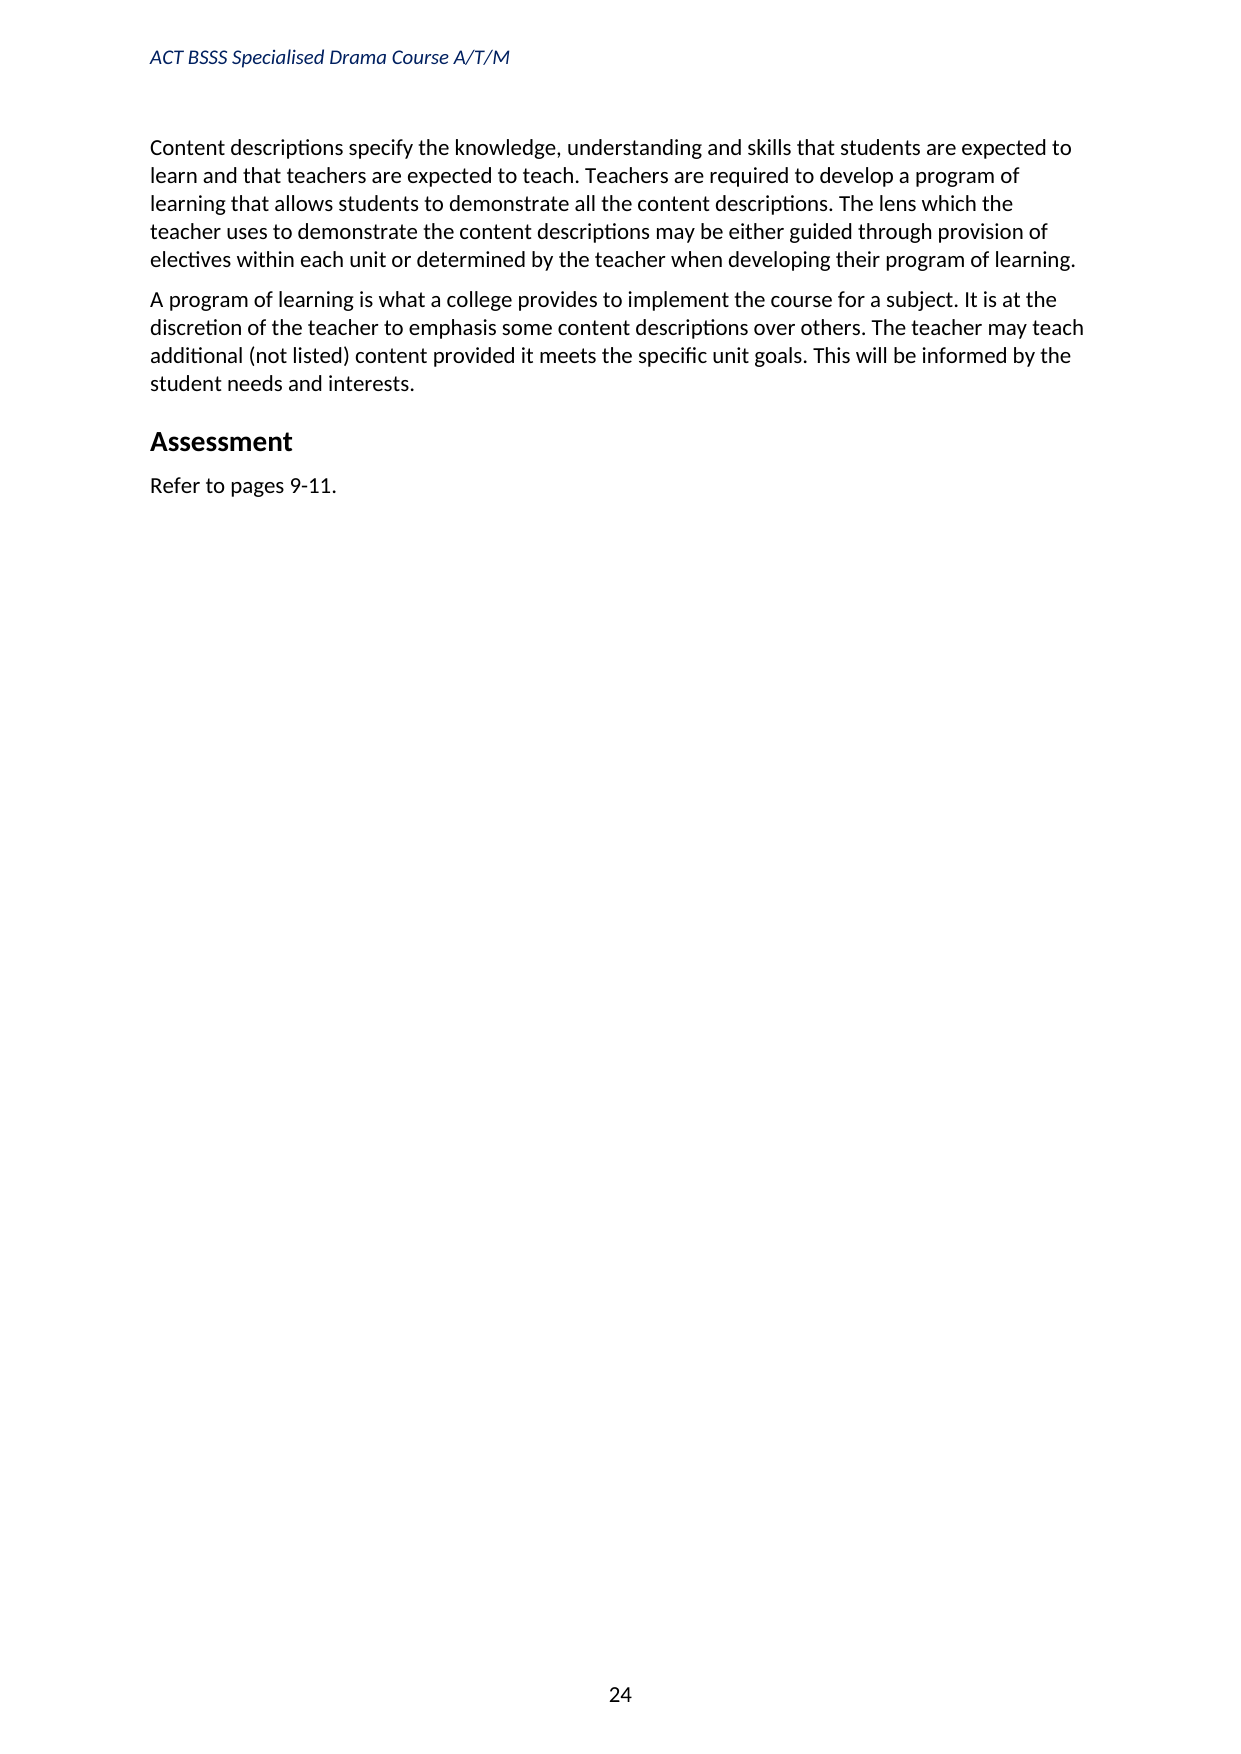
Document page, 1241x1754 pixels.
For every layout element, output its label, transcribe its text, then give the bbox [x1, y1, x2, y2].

text Refer to pages 9-11. [150, 471, 1090, 499]
subtitle Assessment [150, 423, 1090, 458]
text Content descriptions specify the knowledge, understanding and skills that students are expected to learn and that teachers are expected to teach. Teachers are required to develop a program of learning that allows students to demonstrate all the content descriptions. The lens which the teacher uses to demonstrate the content descriptions may be either guided through provision of electives within each unit or determined by the teacher when developing their program of learning. [150, 133, 1090, 273]
text A program of learning is what a college provides to implement the course for a subject. It is at the discretion of the teacher to emphasis some content descriptions over others. The teacher may teach additional (not listed) content provided it meets the specific unit goals. This will be informed by the student needs and interests. [150, 286, 1090, 398]
